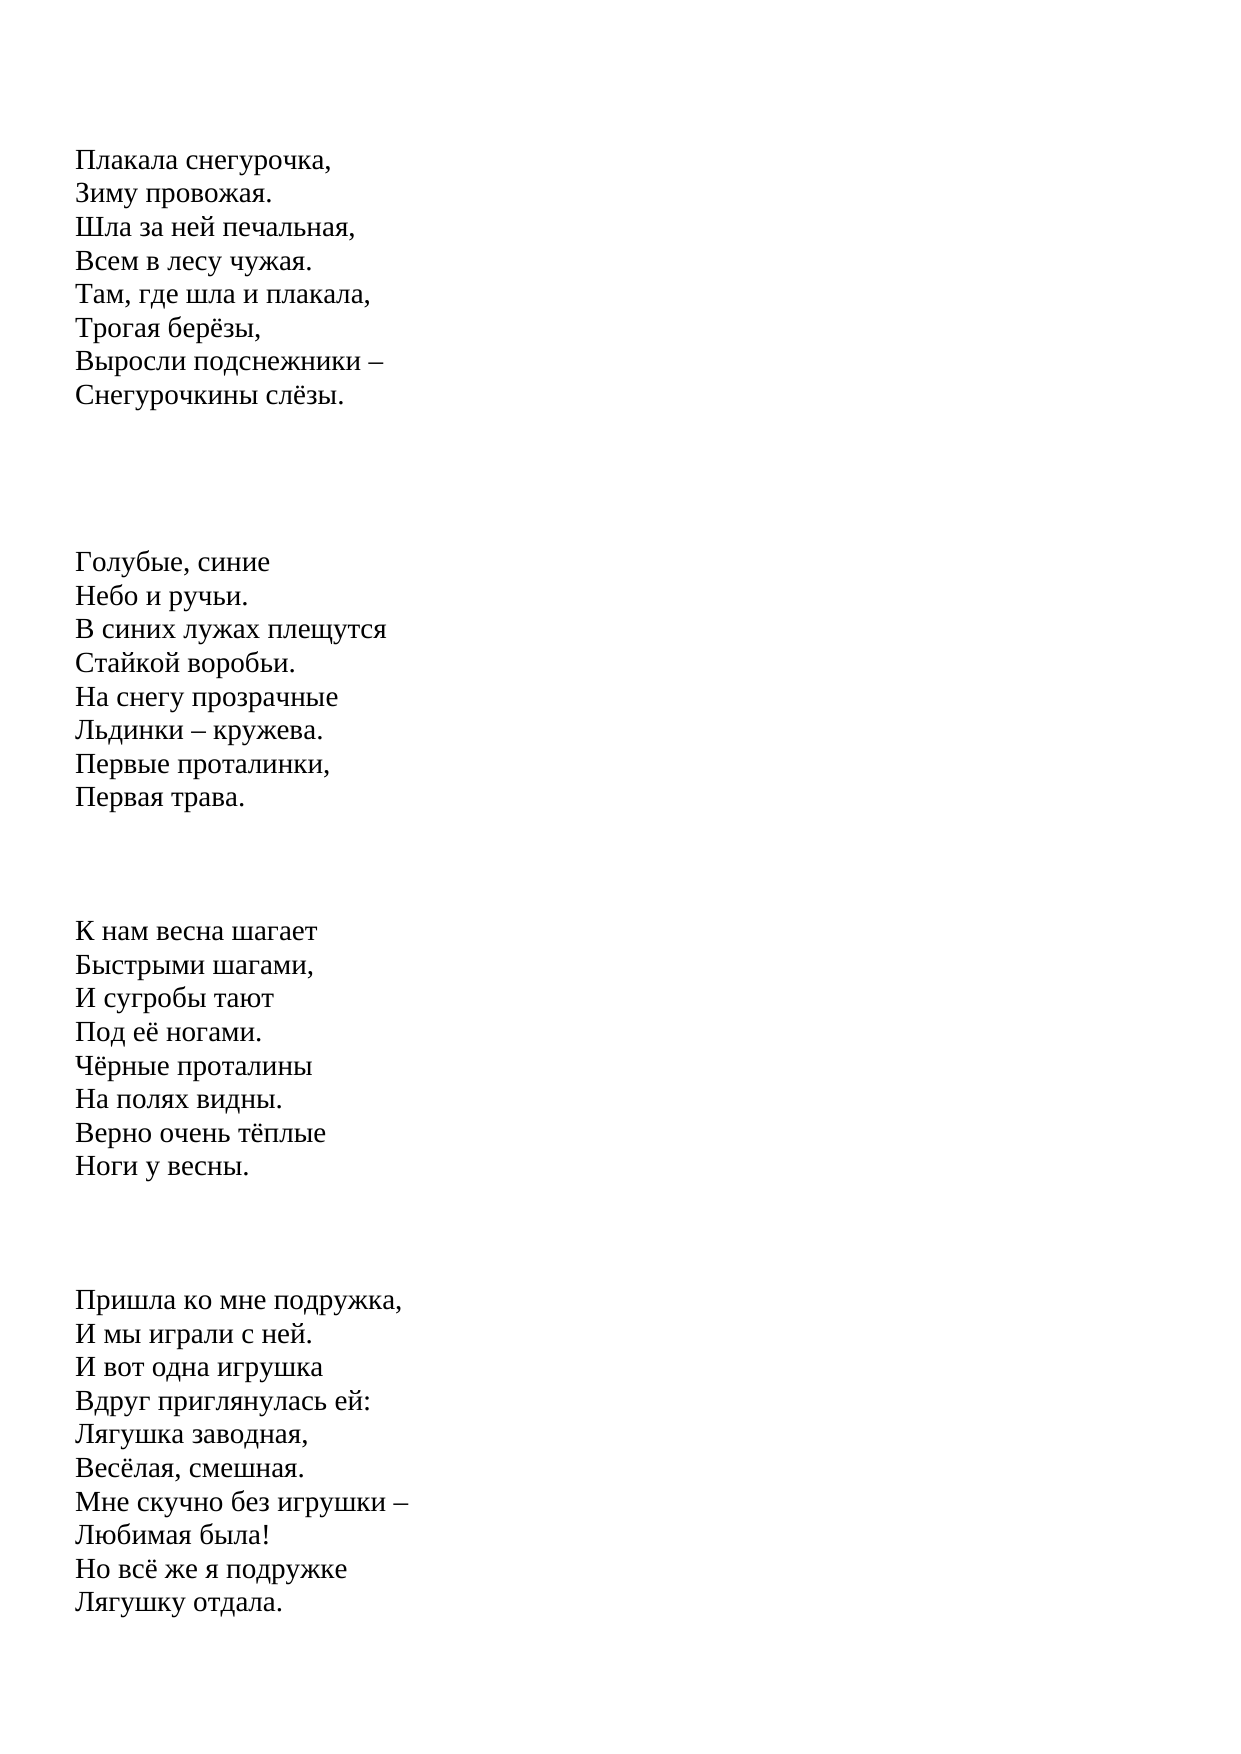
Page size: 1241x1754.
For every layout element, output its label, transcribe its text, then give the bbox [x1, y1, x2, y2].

text К нам весна шагает [75, 913, 1165, 947]
text Под её ногами. [75, 1014, 1165, 1048]
text Верно очень тёплые [75, 1115, 1165, 1148]
text Шла за ней печальная, [75, 209, 1165, 243]
text Голубые, синие [75, 544, 1165, 578]
text На полях видны. [75, 1081, 1165, 1115]
text Лягушку отдала. [75, 1584, 1165, 1618]
text Снегурочкины слёзы. [75, 377, 1165, 410]
text Но всё же я подружке [75, 1551, 1165, 1584]
text Зиму провожая. [75, 176, 1165, 209]
text Там, где шла и плакала, [75, 276, 1165, 310]
text И мы играли с ней. [75, 1316, 1165, 1349]
text Первые проталинки, [75, 746, 1165, 779]
text И вот одна игрушка [75, 1349, 1165, 1383]
text Всем в лесу чужая. [75, 243, 1165, 276]
text Выросли подснежники – [75, 343, 1165, 377]
text Лягушка заводная, [75, 1417, 1165, 1450]
text Небо и ручьи. [75, 578, 1165, 612]
text Плакала снегурочка, [75, 142, 1165, 176]
text Первая трава. [75, 779, 1165, 813]
text Быстрыми шагами, [75, 947, 1165, 981]
text Любимая была! [75, 1517, 1165, 1551]
text И сугробы тают [75, 981, 1165, 1014]
text В синих лужах плещутся [75, 612, 1165, 645]
text Вдруг приглянулась ей: [75, 1383, 1165, 1417]
text Льдинки – кружева. [75, 712, 1165, 746]
text Весёлая, смешная. [75, 1450, 1165, 1484]
text Ноги у весны. [75, 1148, 1165, 1182]
text Пришла ко мне подружка, [75, 1282, 1165, 1316]
text Чёрные проталины [75, 1048, 1165, 1081]
text Стайкой воробьи. [75, 645, 1165, 679]
text На снегу прозрачные [75, 679, 1165, 712]
text Мне скучно без игрушки – [75, 1484, 1165, 1517]
text Трогая берёзы, [75, 310, 1165, 343]
